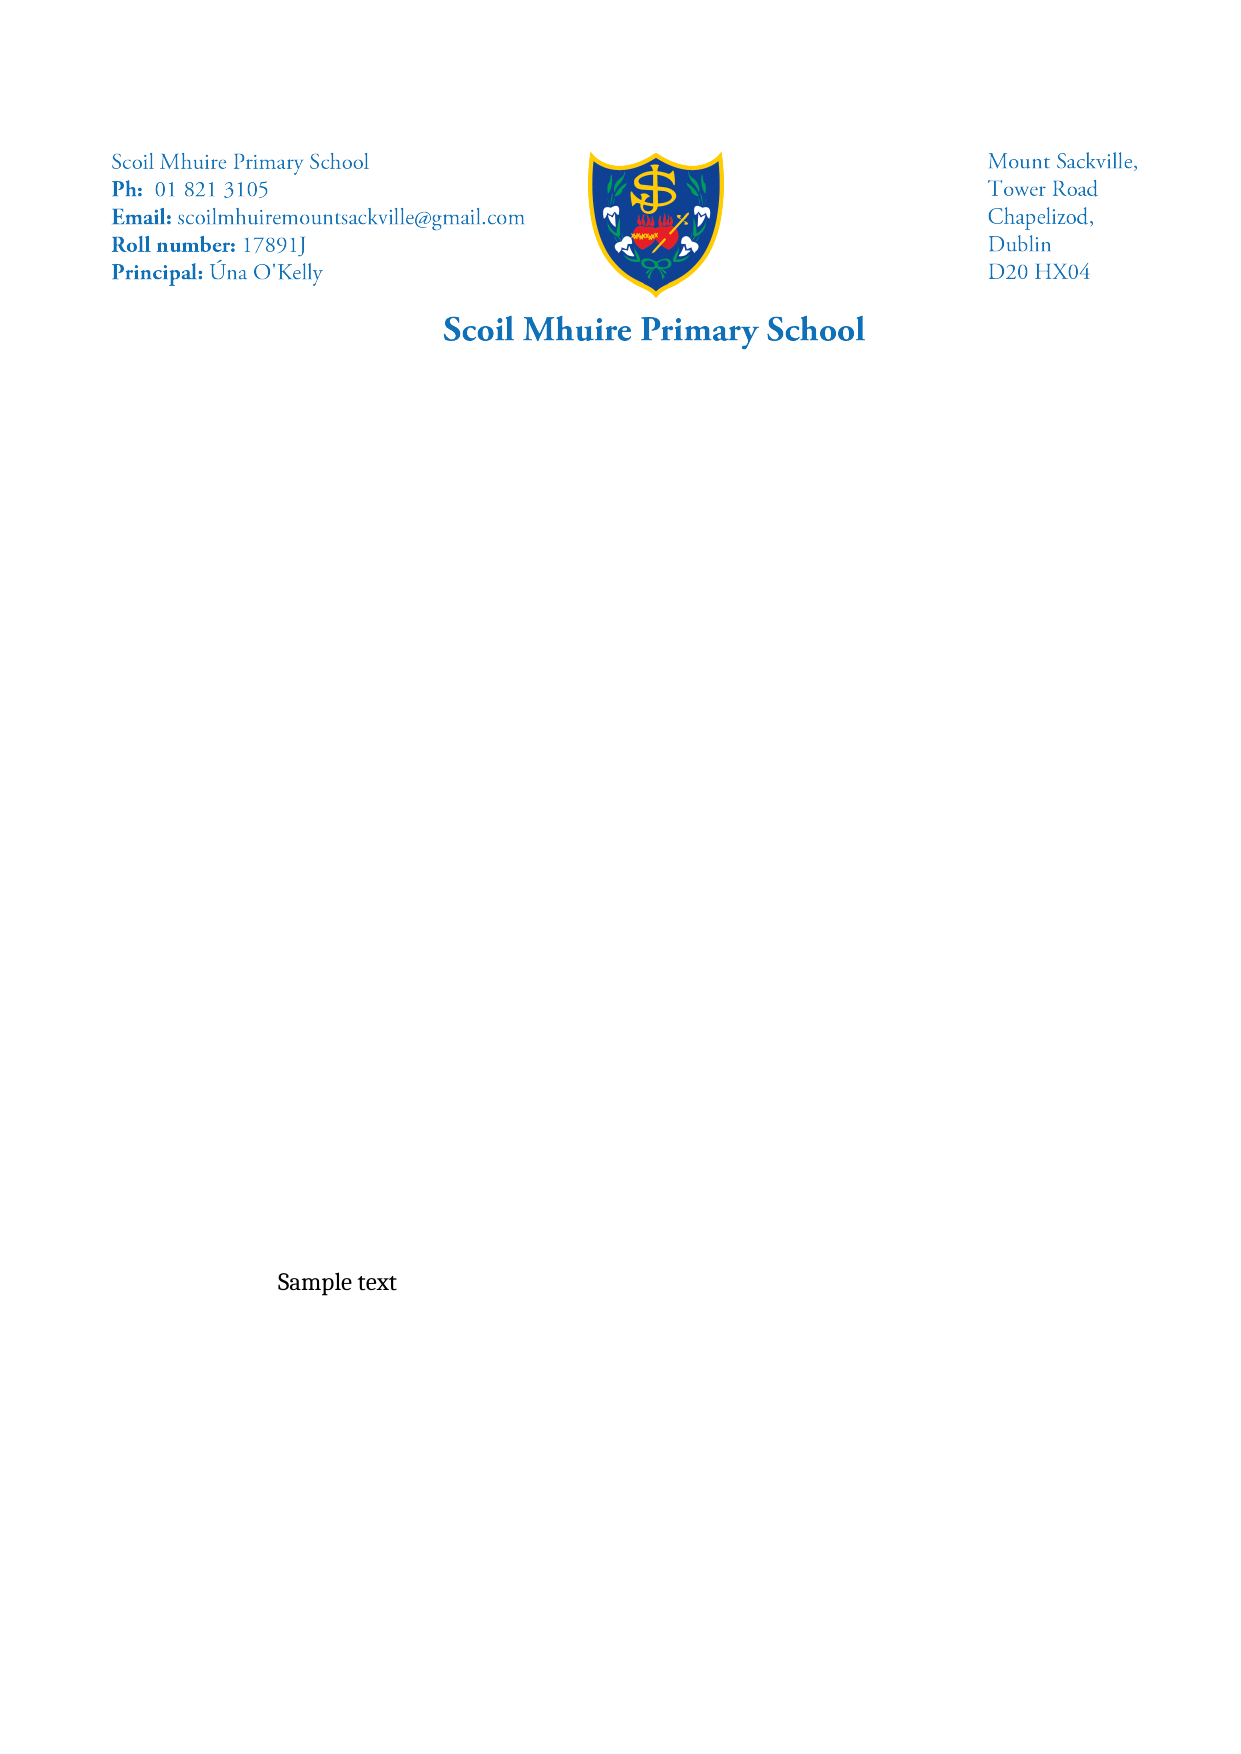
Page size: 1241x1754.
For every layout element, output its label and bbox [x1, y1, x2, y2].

picture [102, 150, 1138, 351]
